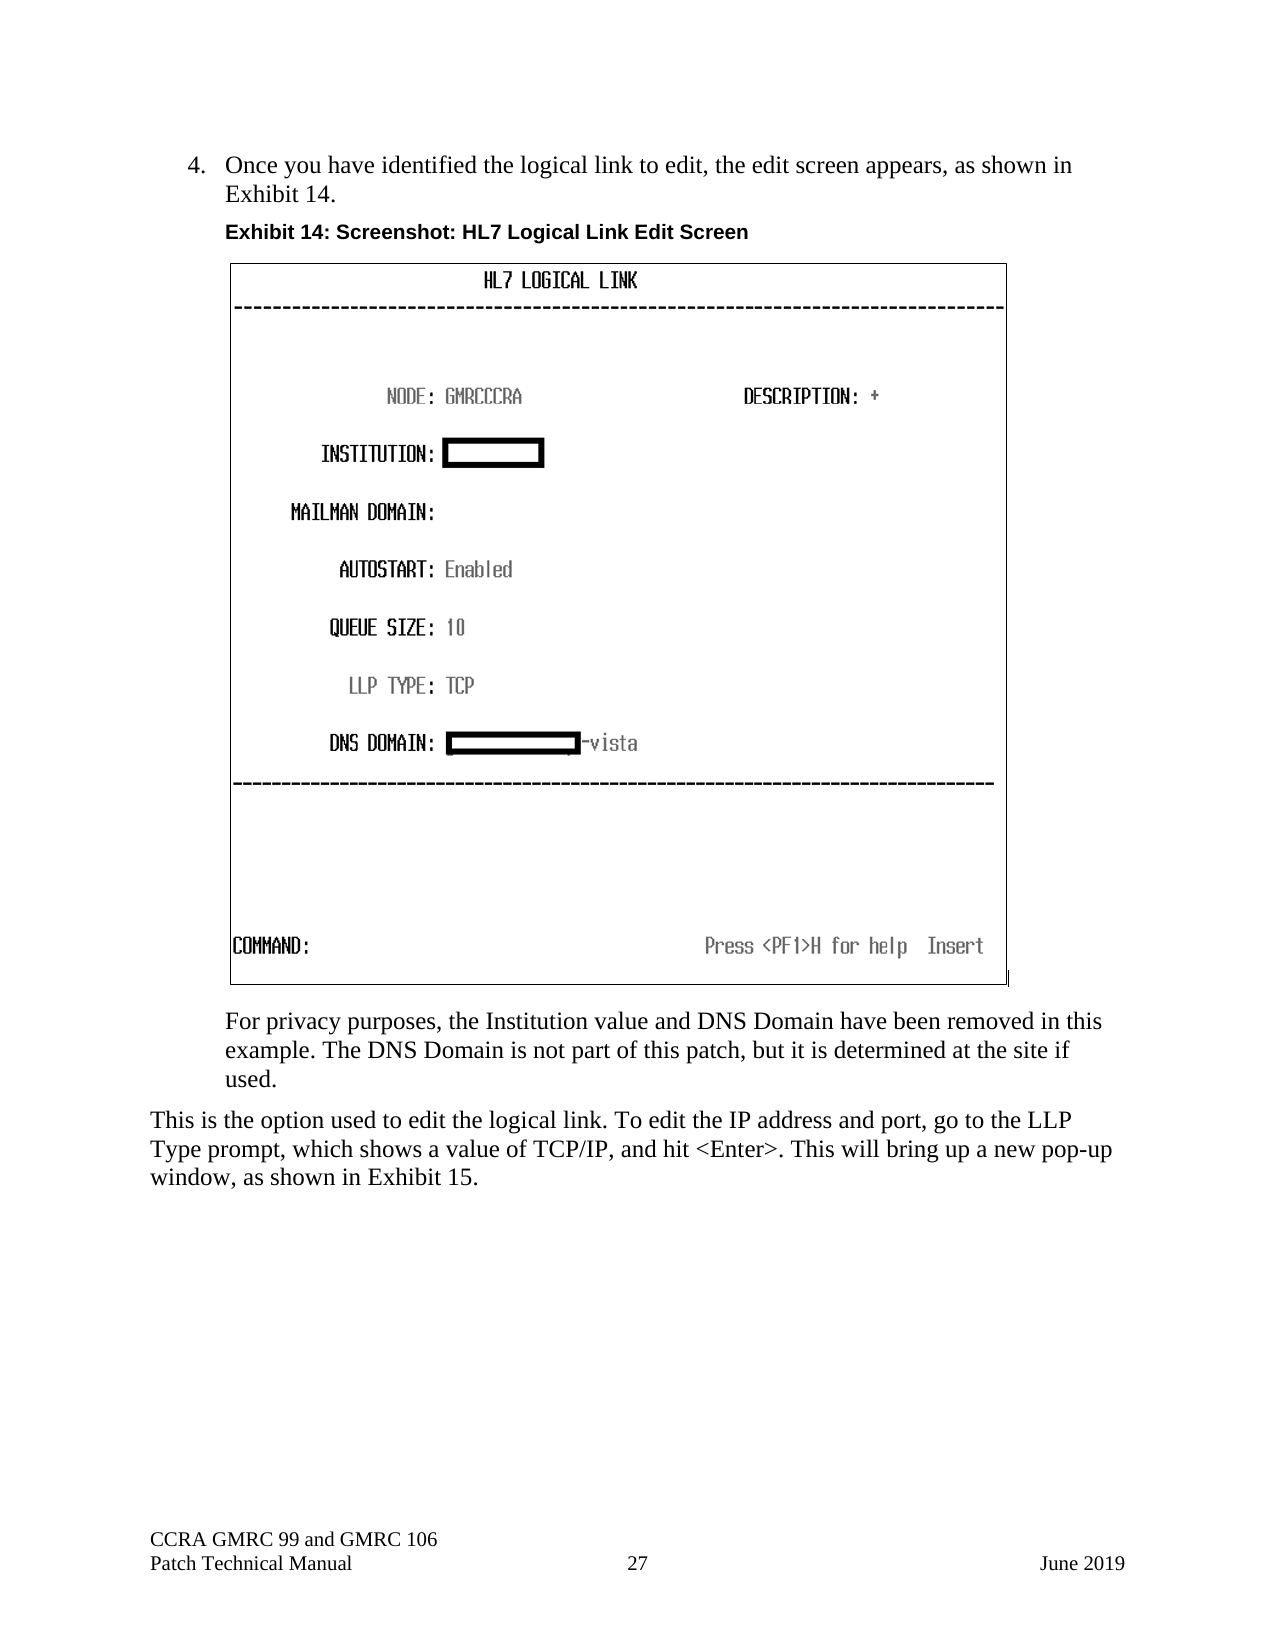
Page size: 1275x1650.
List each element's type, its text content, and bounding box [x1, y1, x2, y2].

text Exhibit 14: Screenshot: HL7 Logical Link Edit Screen [225, 220, 1125, 244]
text This is the option used to edit the logical link. To edit the IP address and port, go to the LLP Type prompt, which shows a value of TCP/IP, and hit <Enter>. This will bring up a new pop-up window, as shown in Exhibit 15. [150, 1105, 1125, 1191]
list Once you have identified the logical link to edit, the edit screen appears, as shown in Exhibit 14. [187, 150, 1125, 207]
picture [225, 256, 1019, 994]
text For privacy purposes, the Institution value and DNS Domain have been removed in this example. The DNS Domain is not part of this patch, but it is determined at the site if used. [225, 1006, 1125, 1092]
